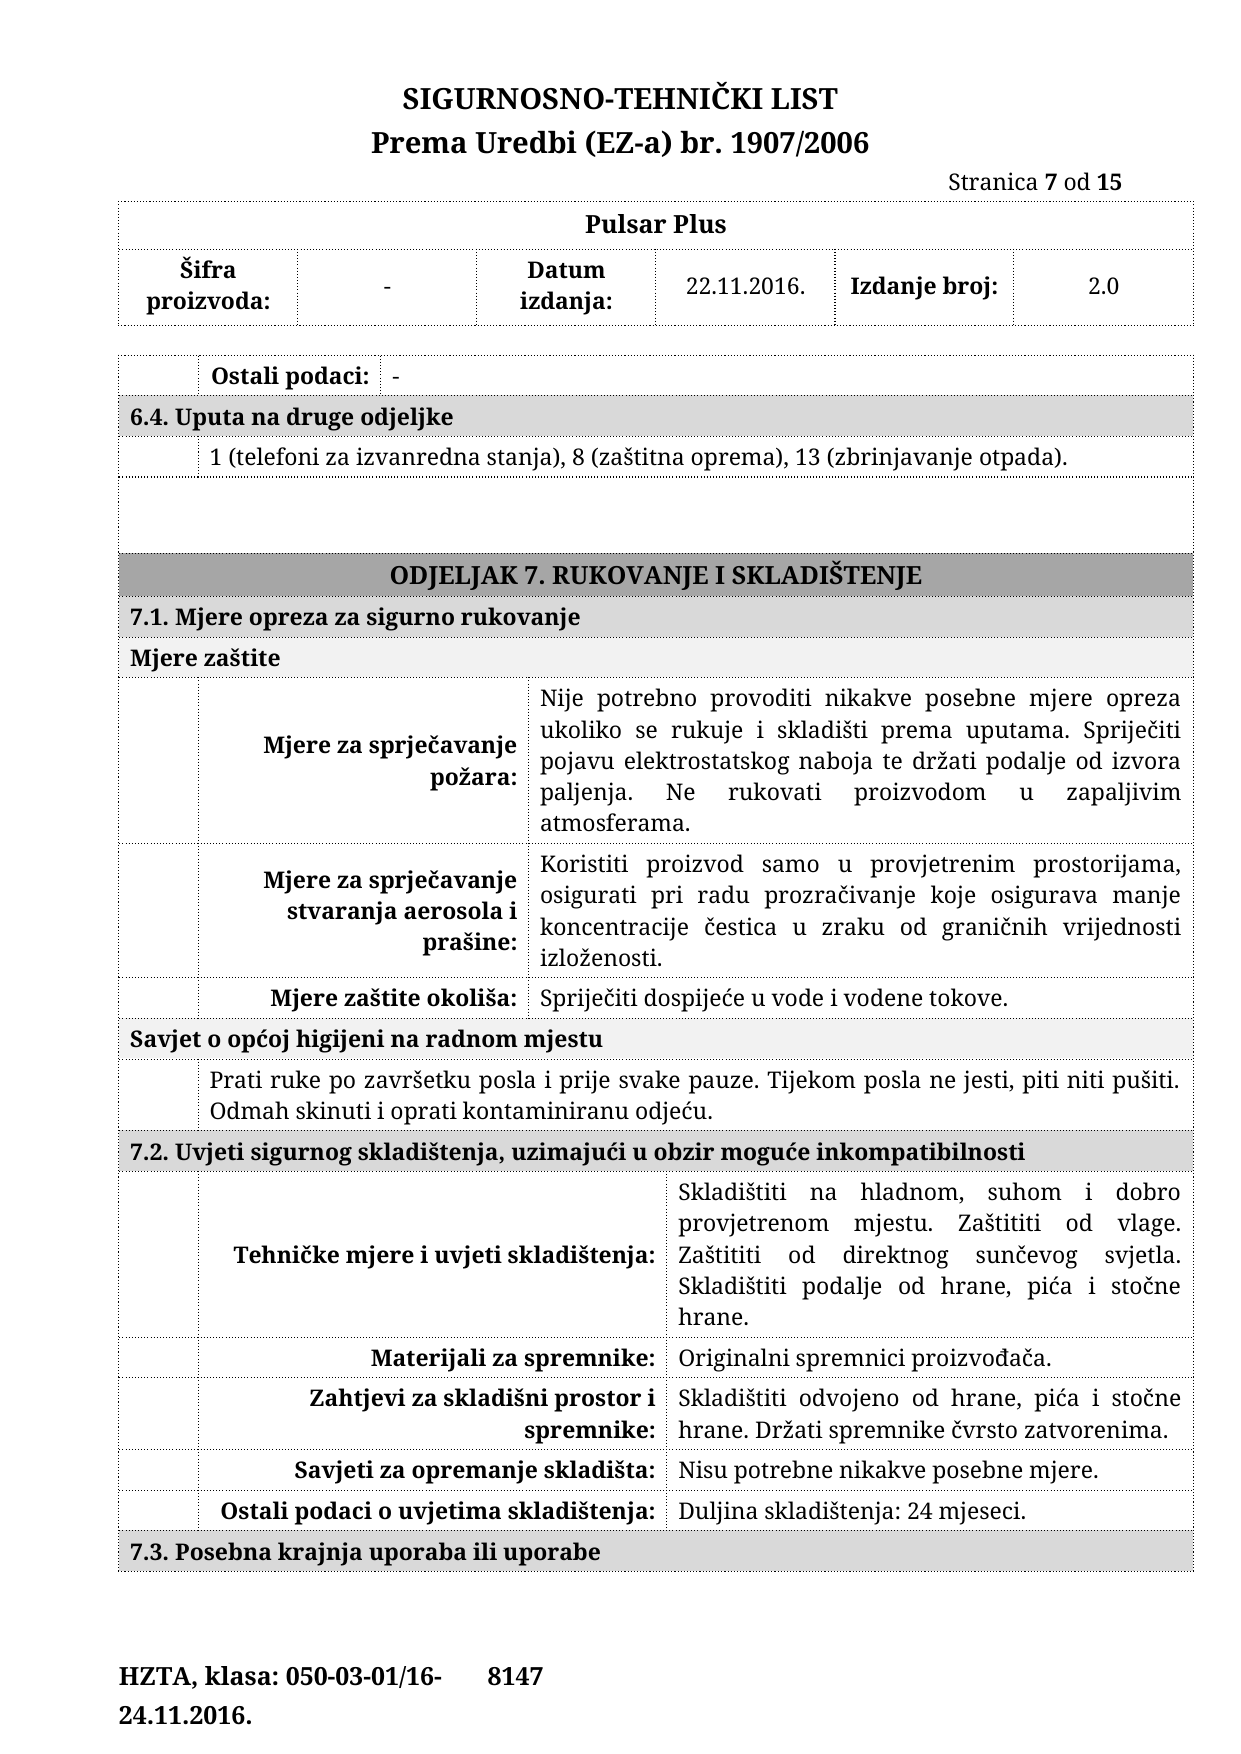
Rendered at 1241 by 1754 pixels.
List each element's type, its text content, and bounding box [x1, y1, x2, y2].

table_cell Ostali podaci: [198, 355, 381, 395]
table_cell Skladištiti na hladnom, suhom i dobro provjetrenom mjestu. Zaštititi od vlage. Zaštititi od direktnog sunčevog svjetla. Skladištiti podalje od hrane, pića i stočne hrane. [667, 1171, 1193, 1337]
table_cell Mjere za sprječavanje stvaranja aerosola i prašine: [198, 843, 528, 977]
table_cell Mjere za sprječavanje požara: [198, 677, 528, 843]
table_cell [119, 1337, 198, 1377]
table_cell - [381, 355, 1193, 395]
table_cell [119, 1059, 198, 1130]
table_cell 1 (telefoni za izvanredna stanja), 8 (zaštitna oprema), 13 (zbrinjavanje otpada). [198, 436, 1193, 476]
table_cell Prati ruke po završetku posla i prije svake pauze. Tijekom posla ne jesti, piti niti pušiti. Odmah skinuti i oprati kontaminiranu odjeću. [198, 1059, 1193, 1130]
table_cell [119, 476, 1193, 552]
table_cell [119, 977, 198, 1018]
table_cell Nije potrebno provoditi nikakve posebne mjere opreza ukoliko se rukuje i skladišti prema uputama. Spriječiti pojavu elektrostatskog naboja te držati podalje od izvora paljenja. Ne rukovati proizvodom u zapaljivim atmosferama. [529, 677, 1193, 843]
table_cell [119, 355, 198, 395]
table_cell [119, 436, 198, 476]
table_cell Mjere zaštite [119, 637, 1193, 677]
table_cell 6.4. Uputa na druge odjeljke [119, 395, 1193, 436]
table_cell Tehničke mjere i uvjeti skladištenja: [198, 1171, 667, 1337]
table_cell Savjet o općoj higijeni na radnom mjestu [119, 1018, 1193, 1058]
table_cell Savjeti za opremanje skladišta: [198, 1449, 667, 1490]
table_cell Mjere zaštite okoliša: [198, 977, 528, 1018]
table_cell Originalni spremnici proizvođača. [667, 1337, 1193, 1377]
table_cell Spriječiti dospijeće u vode i vodene tokove. [529, 977, 1193, 1018]
table_cell 7.1. Mjere opreza za sigurno rukovanje [119, 596, 1193, 637]
table_cell [119, 843, 198, 977]
table_cell [119, 1171, 198, 1337]
table_cell Duljina skladištenja: 24 mjeseci. [667, 1490, 1193, 1530]
table_cell Nisu potrebne nikakve posebne mjere. [667, 1449, 1193, 1490]
table_cell 7.3. Posebna krajnja uporaba ili uporabe [119, 1530, 1193, 1571]
table_cell [119, 1490, 198, 1530]
table_cell [119, 677, 198, 843]
table_cell Materijali za spremnike: [198, 1337, 667, 1377]
table_cell Skladištiti odvojeno od hrane, pića i stočne hrane. Držati spremnike čvrsto zatvorenima. [667, 1377, 1193, 1449]
table_cell Ostali podaci o uvjetima skladištenja: [198, 1490, 667, 1530]
table_cell Zahtjevi za skladišni prostor i spremnike: [198, 1377, 667, 1449]
table_cell ODJELJAK 7. RUKOVANJE I SKLADIŠTENJE [119, 553, 1193, 596]
table_cell [119, 1377, 198, 1449]
table_cell 7.2. Uvjeti sigurnog skladištenja, uzimajući u obzir moguće inkompatibilnosti [119, 1130, 1193, 1171]
table_cell [119, 1449, 198, 1490]
table_cell Koristiti proizvod samo u provjetrenim prostorijama, osigurati pri radu prozračivanje koje osigurava manje koncentracije čestica u zraku od graničnih vrijednosti izloženosti. [529, 843, 1193, 977]
